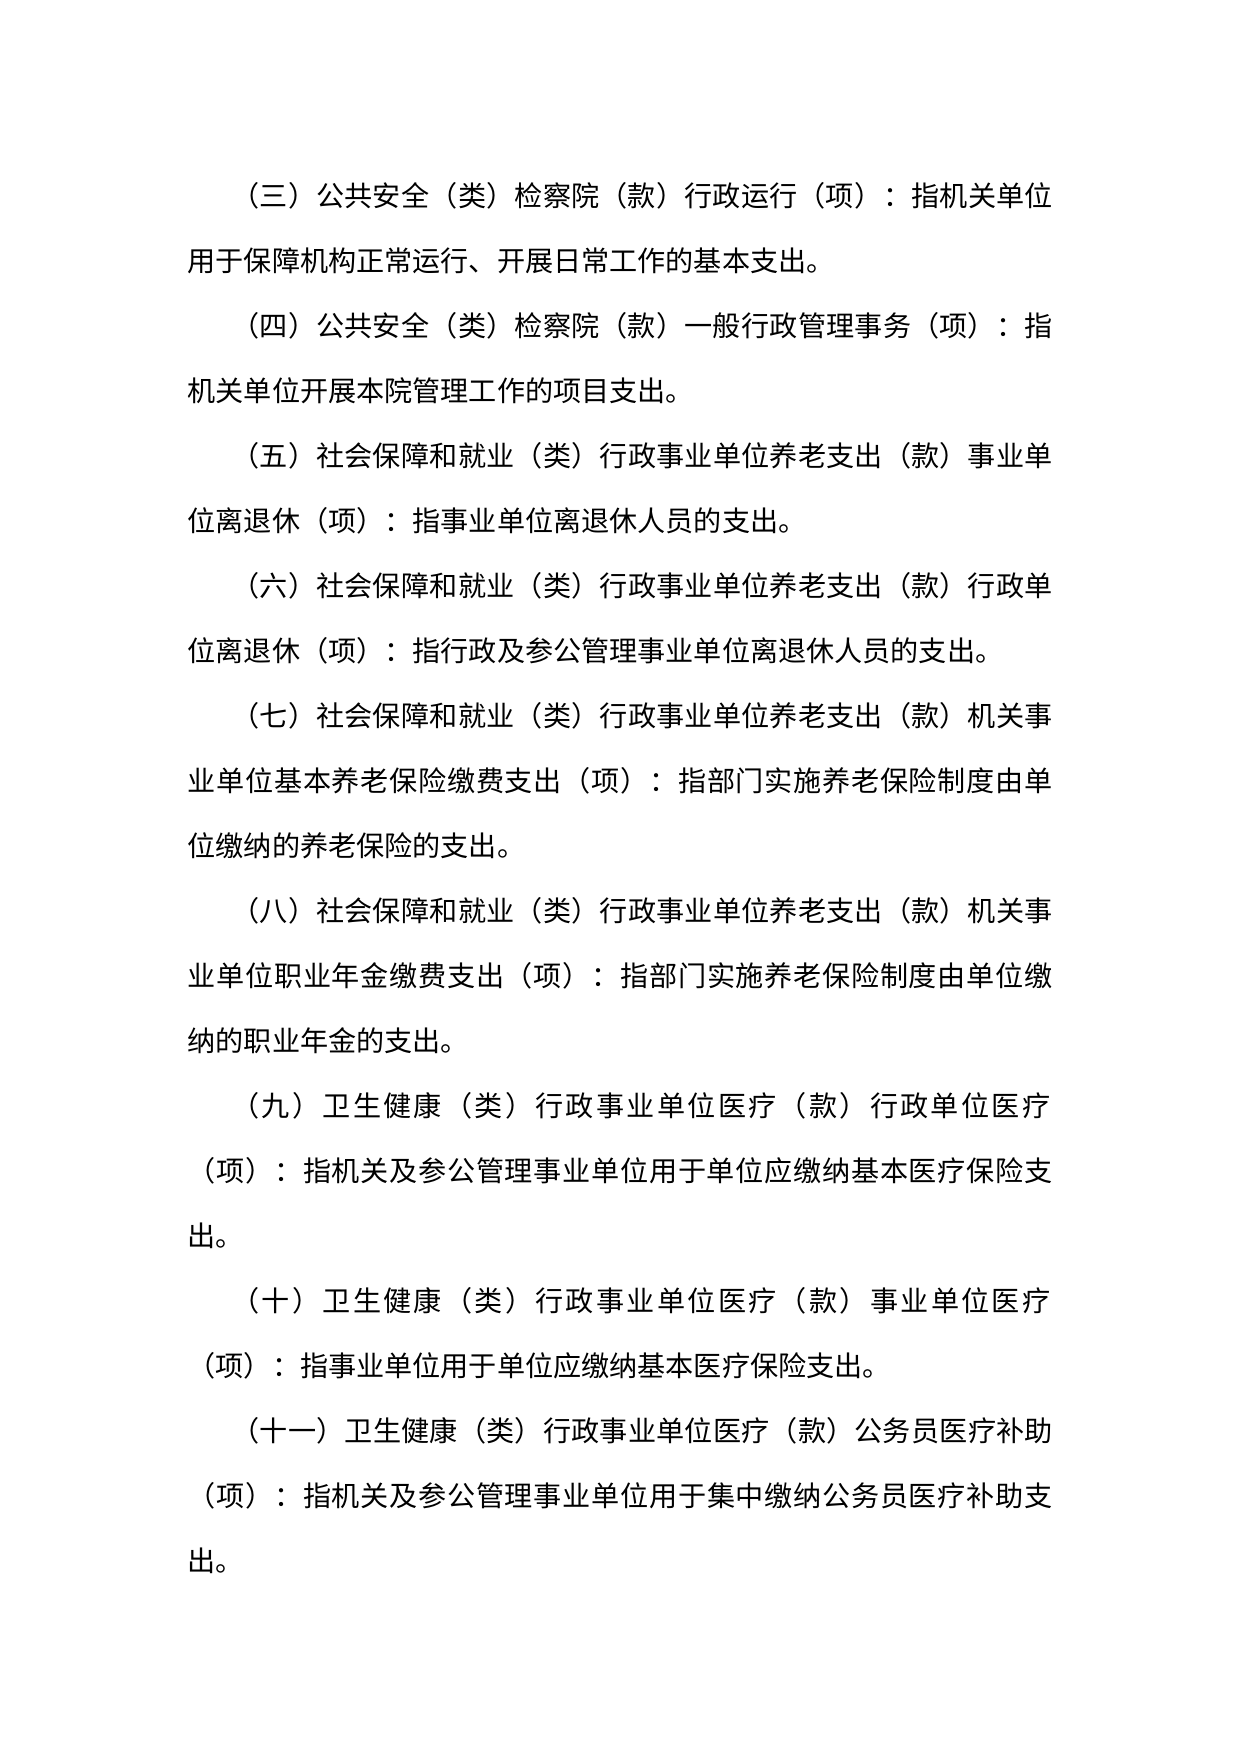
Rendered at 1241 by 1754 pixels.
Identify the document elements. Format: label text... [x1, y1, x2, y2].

text （七）社会保障和就业（类）行政事业单位养老支出（款）机关事业单位基本养老保险缴费支出（项）：指部门实施养老保险制度由单位缴纳的养老保险的支出。 [187, 682, 1053, 877]
text （八）社会保障和就业（类）行政事业单位养老支出（款）机关事业单位职业年金缴费支出（项）：指部门实施养老保险制度由单位缴纳的职业年金的支出。 [187, 877, 1053, 1072]
text （五）社会保障和就业（类）行政事业单位养老支出（款）事业单位离退休（项）：指事业单位离退休人员的支出。 [187, 422, 1053, 552]
text （三）公共安全（类）检察院（款）行政运行（项）：指机关单位用于保障机构正常运行、开展日常工作的基本支出。 [187, 162, 1053, 292]
text （四）公共安全（类）检察院（款）一般行政管理事务（项）：指机关单位开展本院管理工作的项目支出。 [187, 292, 1053, 422]
text （十一）卫生健康（类）行政事业单位医疗（款）公务员医疗补助（项）：指机关及参公管理事业单位用于集中缴纳公务员医疗补助支出。 [187, 1397, 1053, 1592]
text （十）卫生健康（类）行政事业单位医疗（款）事业单位医疗（项）：指事业单位用于单位应缴纳基本医疗保险支出。 [187, 1267, 1053, 1397]
text （六）社会保障和就业（类）行政事业单位养老支出（款）行政单位离退休（项）：指行政及参公管理事业单位离退休人员的支出。 [187, 552, 1053, 682]
text （九）卫生健康（类）行政事业单位医疗（款）行政单位医疗（项）：指机关及参公管理事业单位用于单位应缴纳基本医疗保险支出。 [187, 1072, 1053, 1267]
